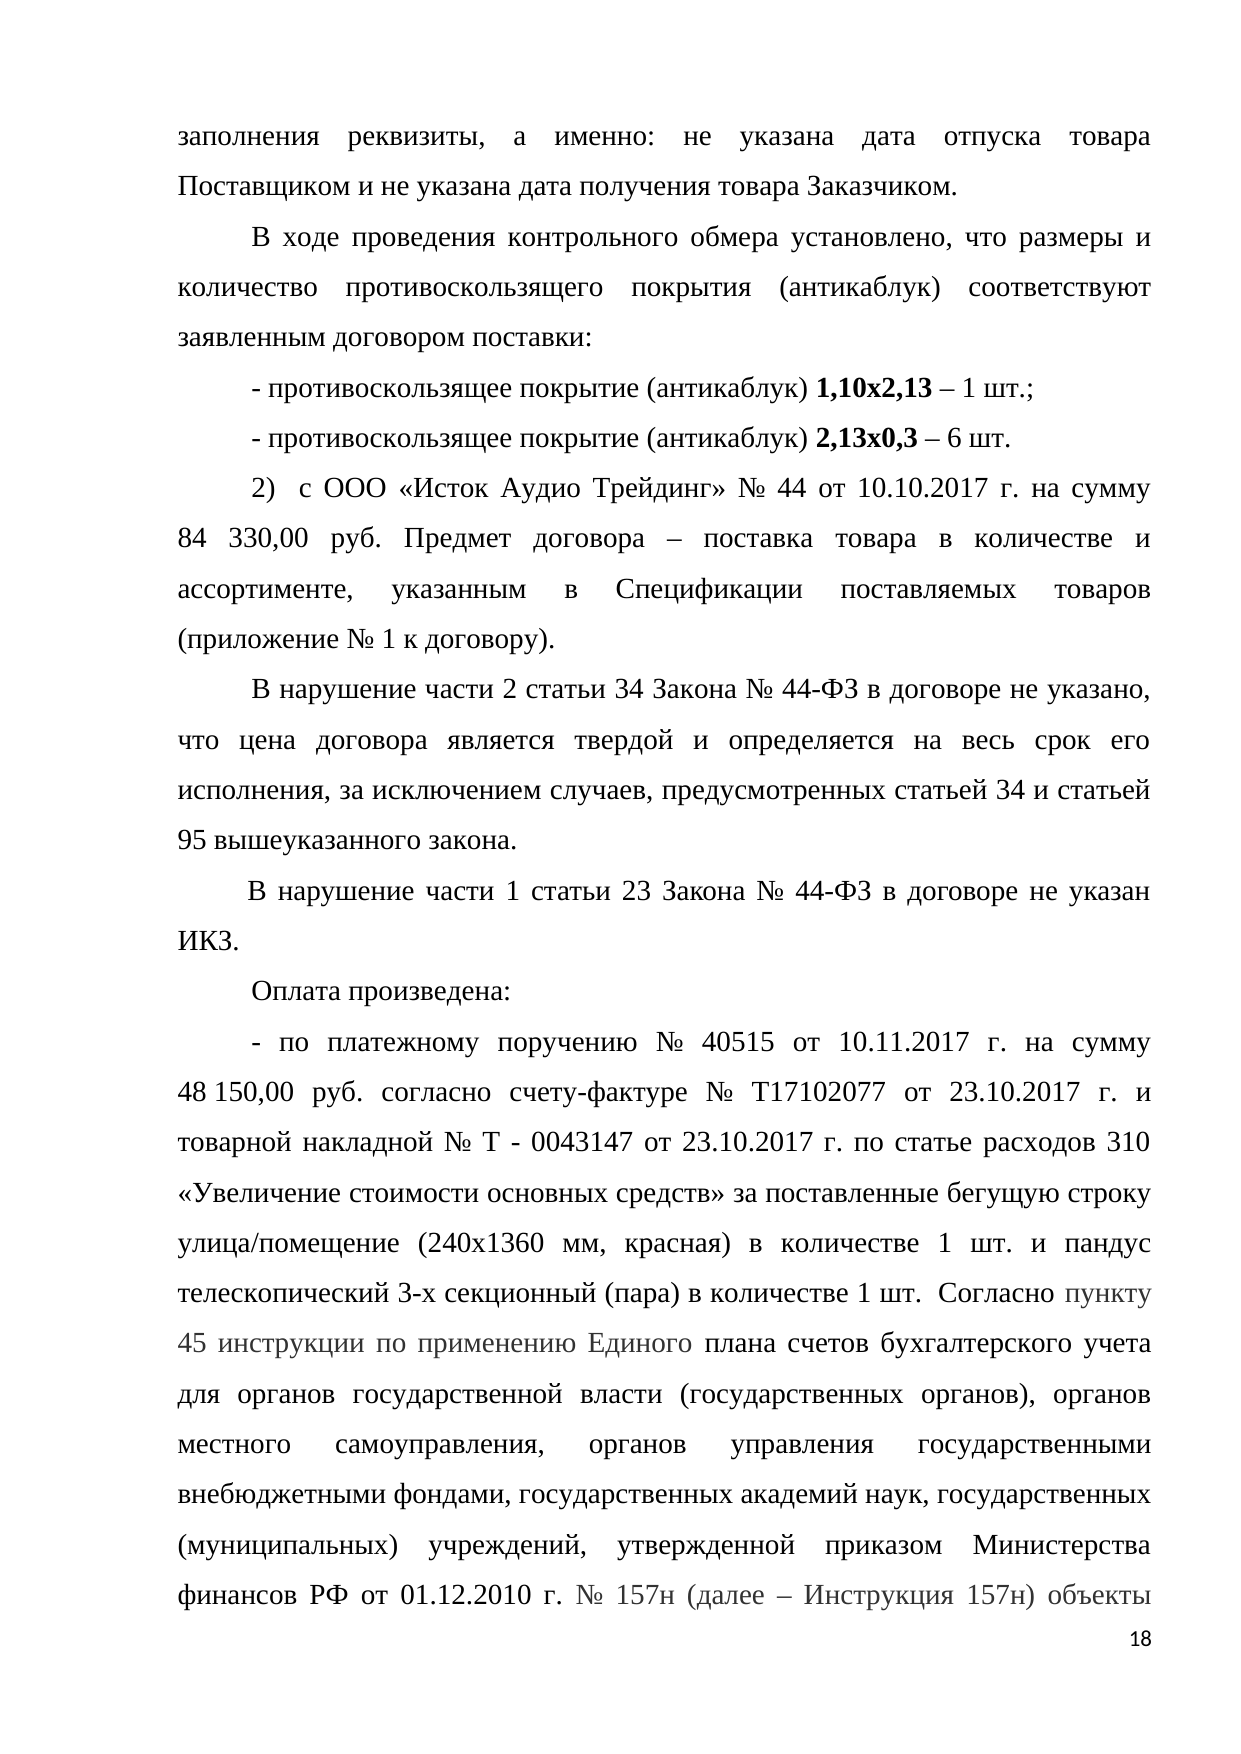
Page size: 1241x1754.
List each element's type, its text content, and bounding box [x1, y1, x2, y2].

text - противоскользящее покрытие (антикаблук) 2,13х0,3 – 6 шт. [177, 420, 1152, 453]
subtitle В нарушение части 1 статьи 23 Закона № 44-ФЗ в договоре не указан ИКЗ. [177, 873, 1152, 957]
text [177, 118, 1152, 202]
text В нарушение части 2 статьи 34 Закона № 44-ФЗ в договоре не указано, что цена договора является твердой и определяется на весь срок его исполнения, за исключением случаев, предусмотренных статьей 34 и статьей 95 вышеуказанного закона. [177, 672, 1152, 856]
text Оплата произведена: [177, 973, 1152, 1007]
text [177, 1024, 1152, 1611]
text - противоскользящее покрытие (антикаблук) 1,10х2,13 – 1 шт.; [177, 370, 1152, 403]
text В ходе проведения контрольного обмера установлено, что размеры и количество противоскользящего покрытия (антикаблук) соответствуют заявленным договором поставки: [177, 219, 1152, 353]
text 2) с ООО «Исток Аудио Трейдинг» № 44 от 10.10.2017 г. на сумму 84 330,00 руб. Предмет договора – поставка товара в количестве и ассортименте, указанным в Спецификации поставляемых товаров (приложение № 1 к договору). [177, 470, 1152, 655]
